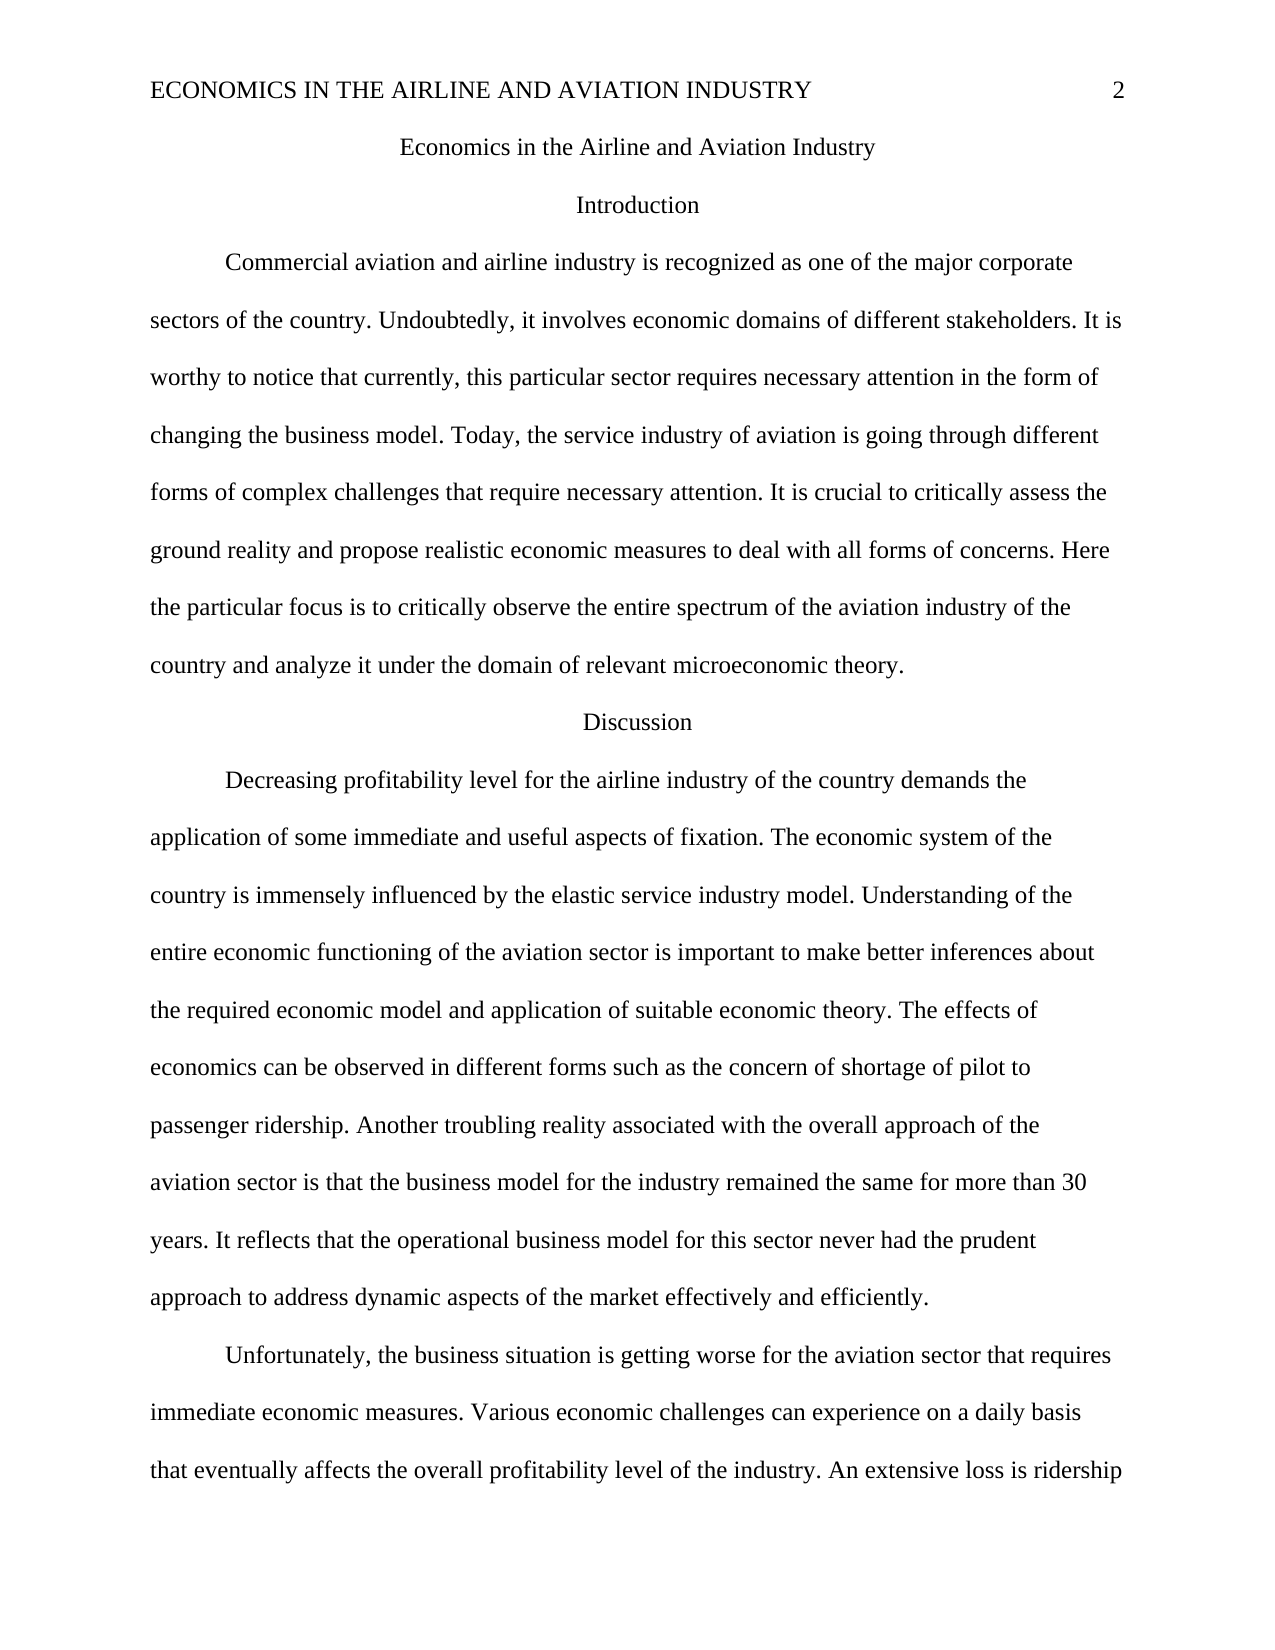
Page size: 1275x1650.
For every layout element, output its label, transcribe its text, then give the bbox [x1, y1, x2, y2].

text Decreasing profitability level for the airline industry of the country demands the application of some immediate and useful aspects of fixation. The economic system of the country is immensely influenced by the elastic service industry model. Understanding of the entire economic functioning of the aviation sector is important to make better inferences about the required economic model and application of suitable economic theory. The effects of economics can be observed in different forms such as the concern of shortage of pilot to passenger ridership. Another troubling reality associated with the overall approach of the aviation sector is that the business model for the industry remained the same for more than 30 years. It reflects that the operational business model for this sector never had the prudent approach to address dynamic aspects of the market effectively and efficiently. [150, 765, 1125, 1311]
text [150, 1340, 1125, 1484]
text Economics in the Airline and Aviation Industry [150, 132, 1125, 161]
text Discussion [150, 707, 1125, 736]
text Commercial aviation and airline industry is recognized as one of the major corporate sectors of the country. Undoubtedly, it involves economic domains of different stakeholders. It is worthy to notice that currently, this particular sector requires necessary attention in the form of changing the business model. Today, the service industry of aviation is going through different forms of complex challenges that require necessary attention. It is crucial to critically assess the ground reality and propose realistic economic measures to deal with all forms of concerns. Here the particular focus is to critically observe the entire spectrum of the aviation industry of the country and analyze it under the domain of relevant microeconomic theory. [150, 247, 1125, 679]
text Introduction [150, 190, 1125, 219]
